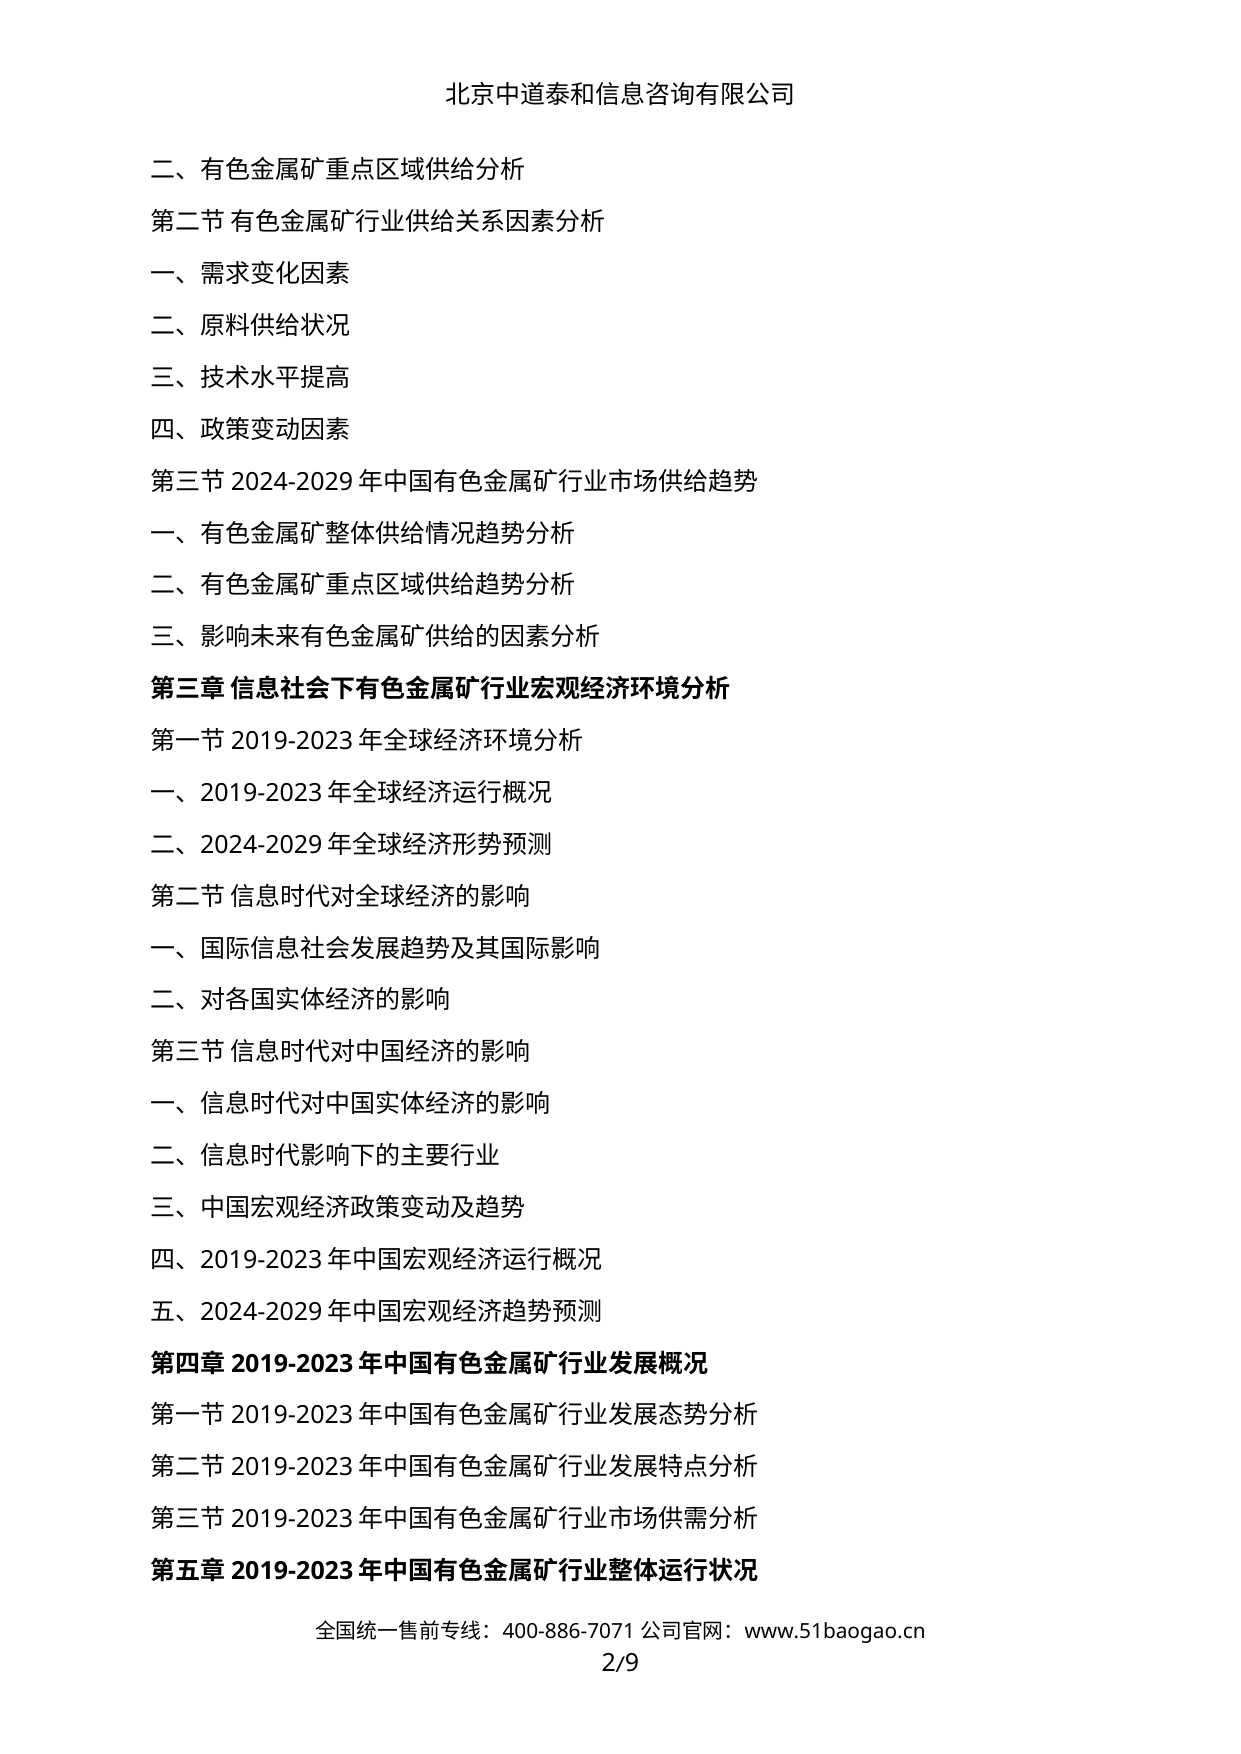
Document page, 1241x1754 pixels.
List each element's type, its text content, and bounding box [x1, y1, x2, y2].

text 一、国际信息社会发展趋势及其国际影响 [150, 928, 1090, 964]
text 第三章 信息社会下有色金属矿行业宏观经济环境分析 [150, 669, 1090, 705]
text 第三节 信息时代对中国经济的影响 [150, 1032, 1090, 1068]
text 第三节 2019-2023年中国有色金属矿行业市场供需分析 [150, 1499, 1090, 1535]
text 三、影响未来有色金属矿供给的因素分析 [150, 617, 1090, 653]
text 二、对各国实体经济的影响 [150, 980, 1090, 1016]
text 一、有色金属矿整体供给情况趋势分析 [150, 513, 1090, 549]
text 第五章 2019-2023年中国有色金属矿行业整体运行状况 [150, 1551, 1090, 1587]
text 第一节 2019-2023年中国有色金属矿行业发展态势分析 [150, 1395, 1090, 1431]
text 二、有色金属矿重点区域供给分析 [150, 150, 1090, 186]
text 三、中国宏观经济政策变动及趋势 [150, 1187, 1090, 1224]
text 第二节 信息时代对全球经济的影响 [150, 876, 1090, 912]
text 二、信息时代影响下的主要行业 [150, 1136, 1090, 1172]
text 第四章 2019-2023年中国有色金属矿行业发展概况 [150, 1343, 1090, 1379]
text 一、2019-2023年全球经济运行概况 [150, 772, 1090, 809]
text 一、信息时代对中国实体经济的影响 [150, 1084, 1090, 1120]
text 一、需求变化因素 [150, 254, 1090, 290]
text 第二节 2019-2023年中国有色金属矿行业发展特点分析 [150, 1447, 1090, 1483]
text 第二节 有色金属矿行业供给关系因素分析 [150, 202, 1090, 238]
text 二、原料供给状况 [150, 306, 1090, 342]
text 二、2024-2029年全球经济形势预测 [150, 824, 1090, 861]
text 四、政策变动因素 [150, 409, 1090, 446]
text 二、有色金属矿重点区域供给趋势分析 [150, 565, 1090, 601]
text 第一节 2019-2023年全球经济环境分析 [150, 721, 1090, 757]
text 三、技术水平提高 [150, 357, 1090, 394]
text 五、2024-2029年中国宏观经济趋势预测 [150, 1291, 1090, 1327]
text 第三节 2024-2029年中国有色金属矿行业市场供给趋势 [150, 461, 1090, 497]
text 四、2019-2023年中国宏观经济运行概况 [150, 1239, 1090, 1276]
